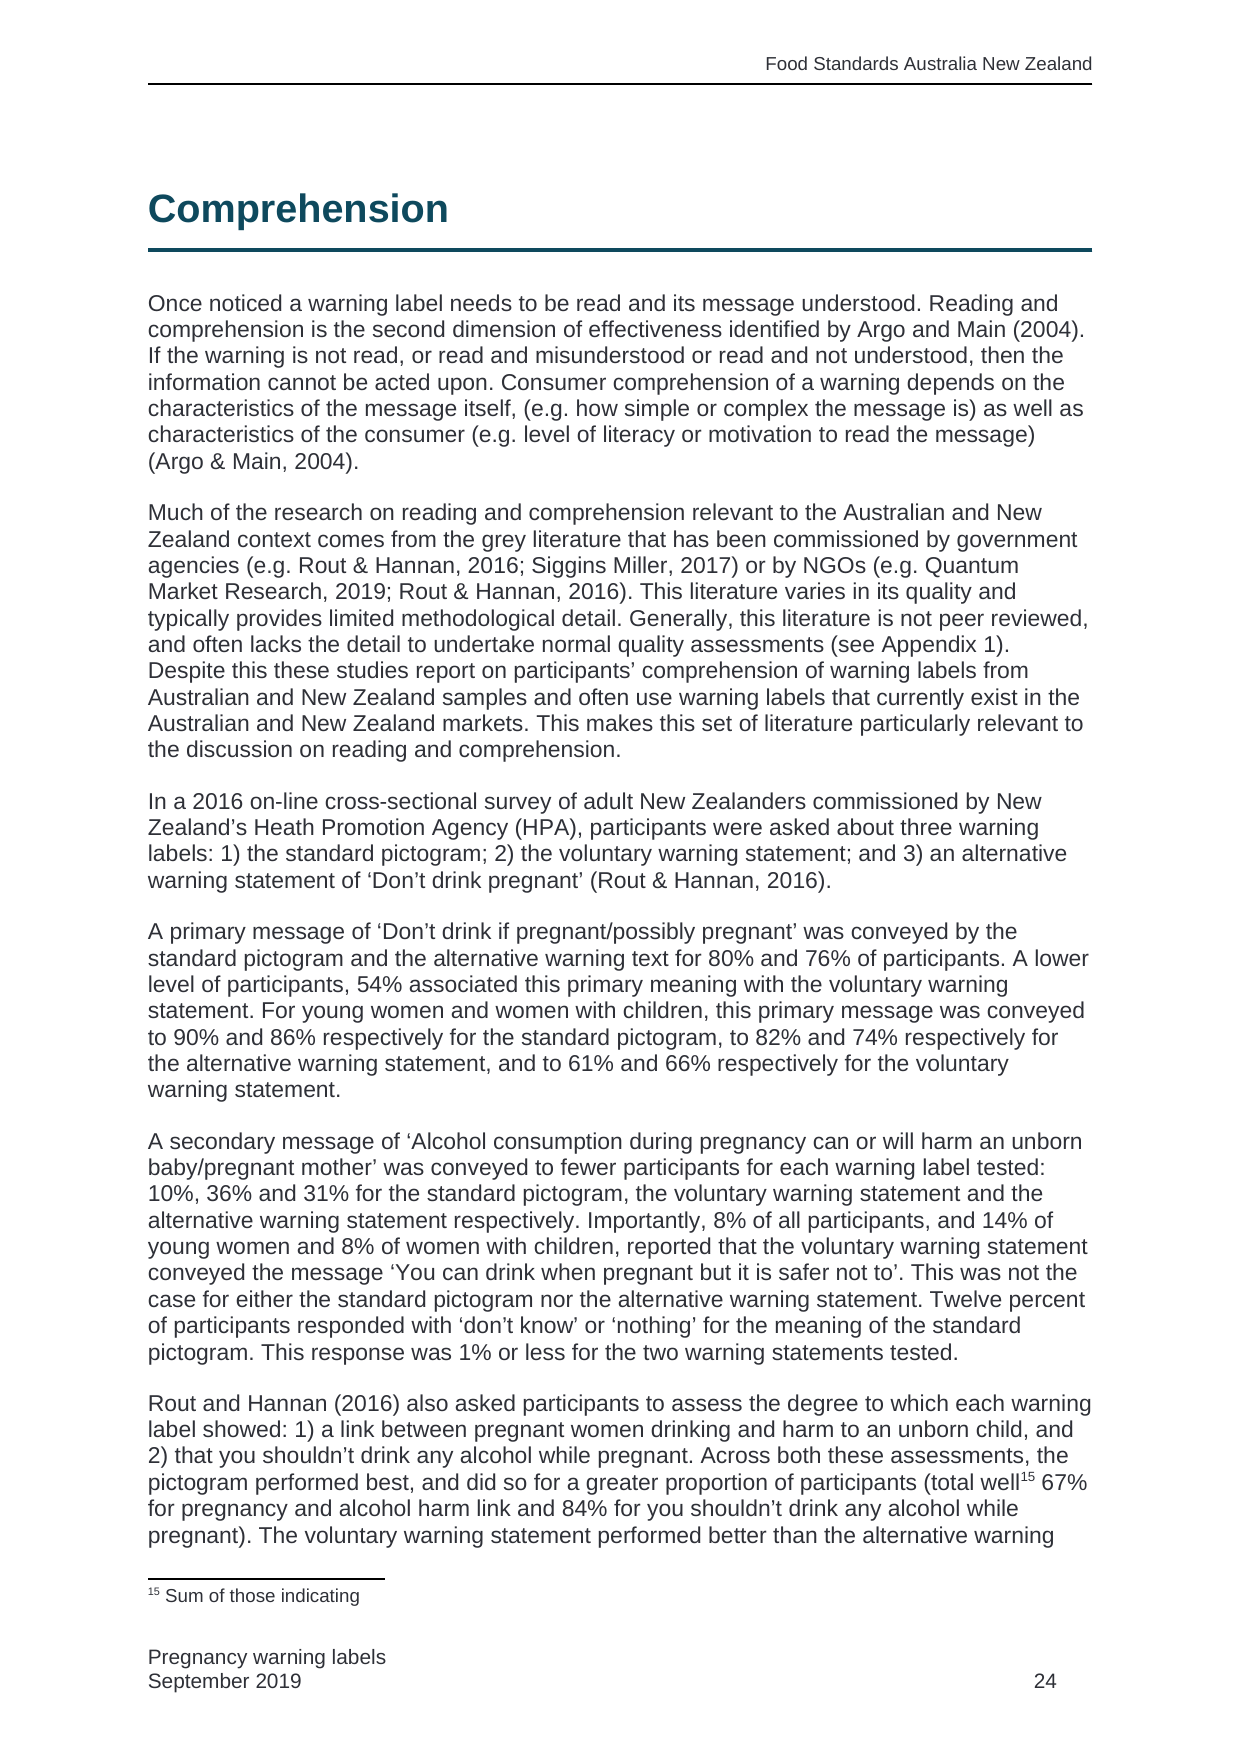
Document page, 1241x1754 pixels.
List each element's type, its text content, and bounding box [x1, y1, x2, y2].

text A primary message of ‘Don’t drink if pregnant/possibly pregnant’ was conveyed by the standard pictogram and the alternative warning text for 80% and 76% of participants. A lower level of participants, 54% associated this primary meaning with the voluntary warning statement. For young women and women with children, this primary message was conveyed to 90% and 86% respectively for the standard pictogram, to 82% and 74% respectively for the alternative warning statement, and to 61% and 66% respectively for the voluntary warning statement. [148, 918, 1092, 1103]
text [148, 1390, 1092, 1548]
text Much of the research on reading and comprehension relevant to the Australian and New Zealand context comes from the grey literature that has been commissioned by government agencies (e.g. Rout & Hannan, 2016; Siggins Miller, 2017) or by NGOs (e.g. Quantum Market Research, 2019; Rout & Hannan, 2016). This literature varies in its quality and typically provides limited methodological detail. Generally, this literature is not peer reviewed, and often lacks the detail to undertake normal quality assessments (see Appendix 1). Despite this these studies report on participants’ comprehension of warning labels from Australian and New Zealand samples and often use warning labels that currently exist in the Australian and New Zealand markets. This makes this set of literature particularly relevant to the discussion on reading and comprehension. [148, 499, 1092, 763]
text Once noticed a warning label needs to be read and its message understood. Reading and comprehension is the second dimension of effectiveness identified by Argo and Main (2004). If the warning is not read, or read and misunderstood or read and not understood, then the information cannot be acted upon. Consumer comprehension of a warning depends on the characteristics of the message itself, (e.g. how simple or complex the message is) as well as characteristics of the consumer (e.g. level of literacy or motivation to read the message) (Argo & Main, 2004). [148, 290, 1092, 474]
text A secondary message of ‘Alcohol consumption during pregnancy can or will harm an unborn baby/pregnant mother’ was conveyed to fewer participants for each warning label tested: 10%, 36% and 31% for the standard pictogram, the voluntary warning statement and the alternative warning statement respectively. Importantly, 8% of all participants, and 14% of young women and 8% of women with children, reported that the voluntary warning statement conveyed the message ‘You can drink when pregnant but it is safer not to’. This was not the case for either the standard pictogram nor the alternative warning statement. Twelve percent of participants responded with ‘don’t know’ or ‘nothing’ for the meaning of the standard pictogram. This response was 1% or less for the two warning statements tested. [148, 1128, 1092, 1365]
subtitle Comprehension [148, 185, 1092, 248]
text In a 2016 on-line cross-sectional survey of adult New Zealanders commissioned by New Zealand’s Heath Promotion Agency (HPA), participants were asked about three warning labels: 1) the standard pictogram; 2) the voluntary warning statement; and 3) an alternative warning statement of ‘Don’t drink pregnant’ (Rout & Hannan, 2016). [148, 788, 1092, 893]
